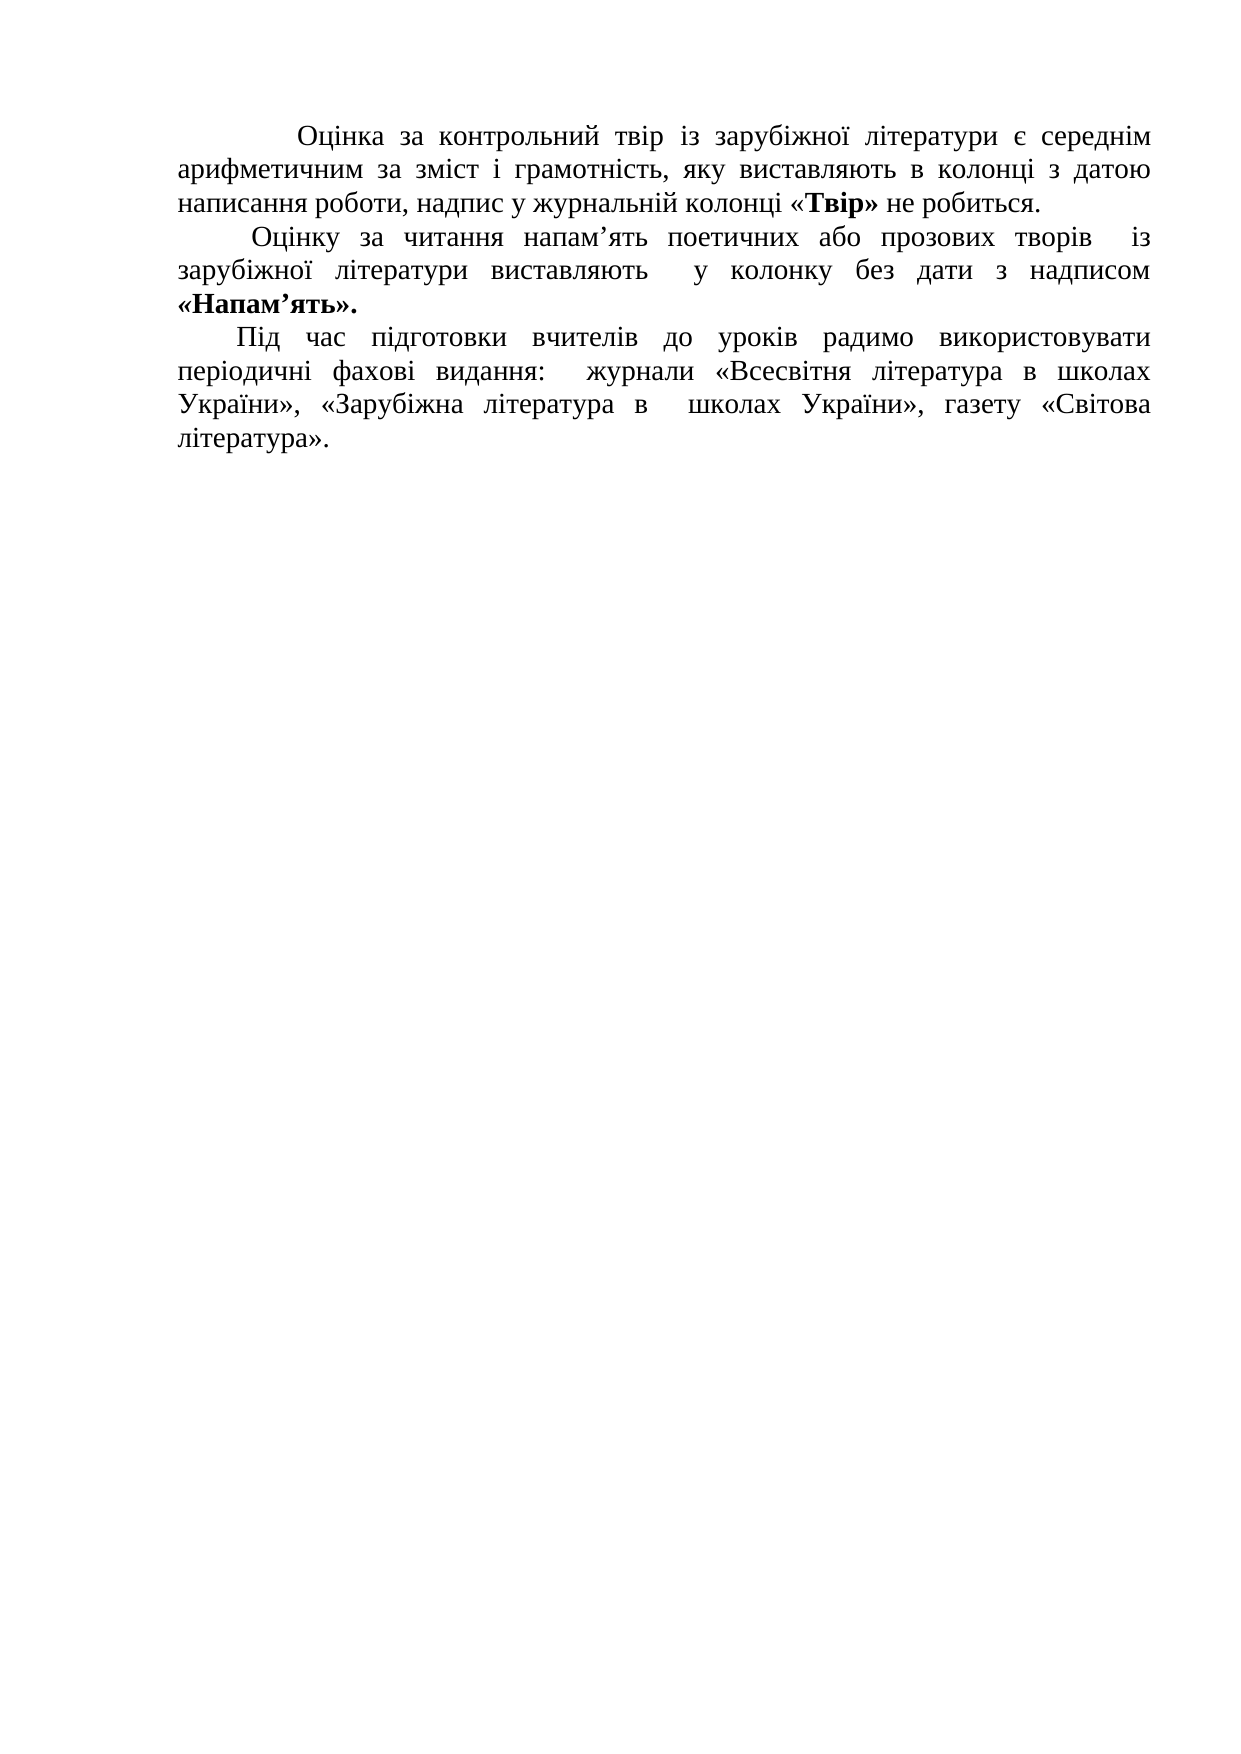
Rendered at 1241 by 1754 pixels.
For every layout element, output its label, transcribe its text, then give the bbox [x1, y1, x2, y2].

text Оцінку за читання напам’ять поетичних або прозових творів із зарубіжної літератури виставляють у колонку без дати з надписом «Напам’ять». [177, 219, 1152, 319]
text Оцінка за контрольний твір із зарубіжної літератури є середнім арифметичним за зміст і грамотність, яку виставляють в колонці з датою написання роботи, надпис у журнальній колонці «Твір» не робиться. [177, 118, 1152, 219]
text Під час підготовки вчителів до уроків радимо використовувати періодичні фахові видання: журнали «Всесвітня література в школах України», «Зарубіжна література в школах України», газету «Світова література». [177, 319, 1152, 453]
